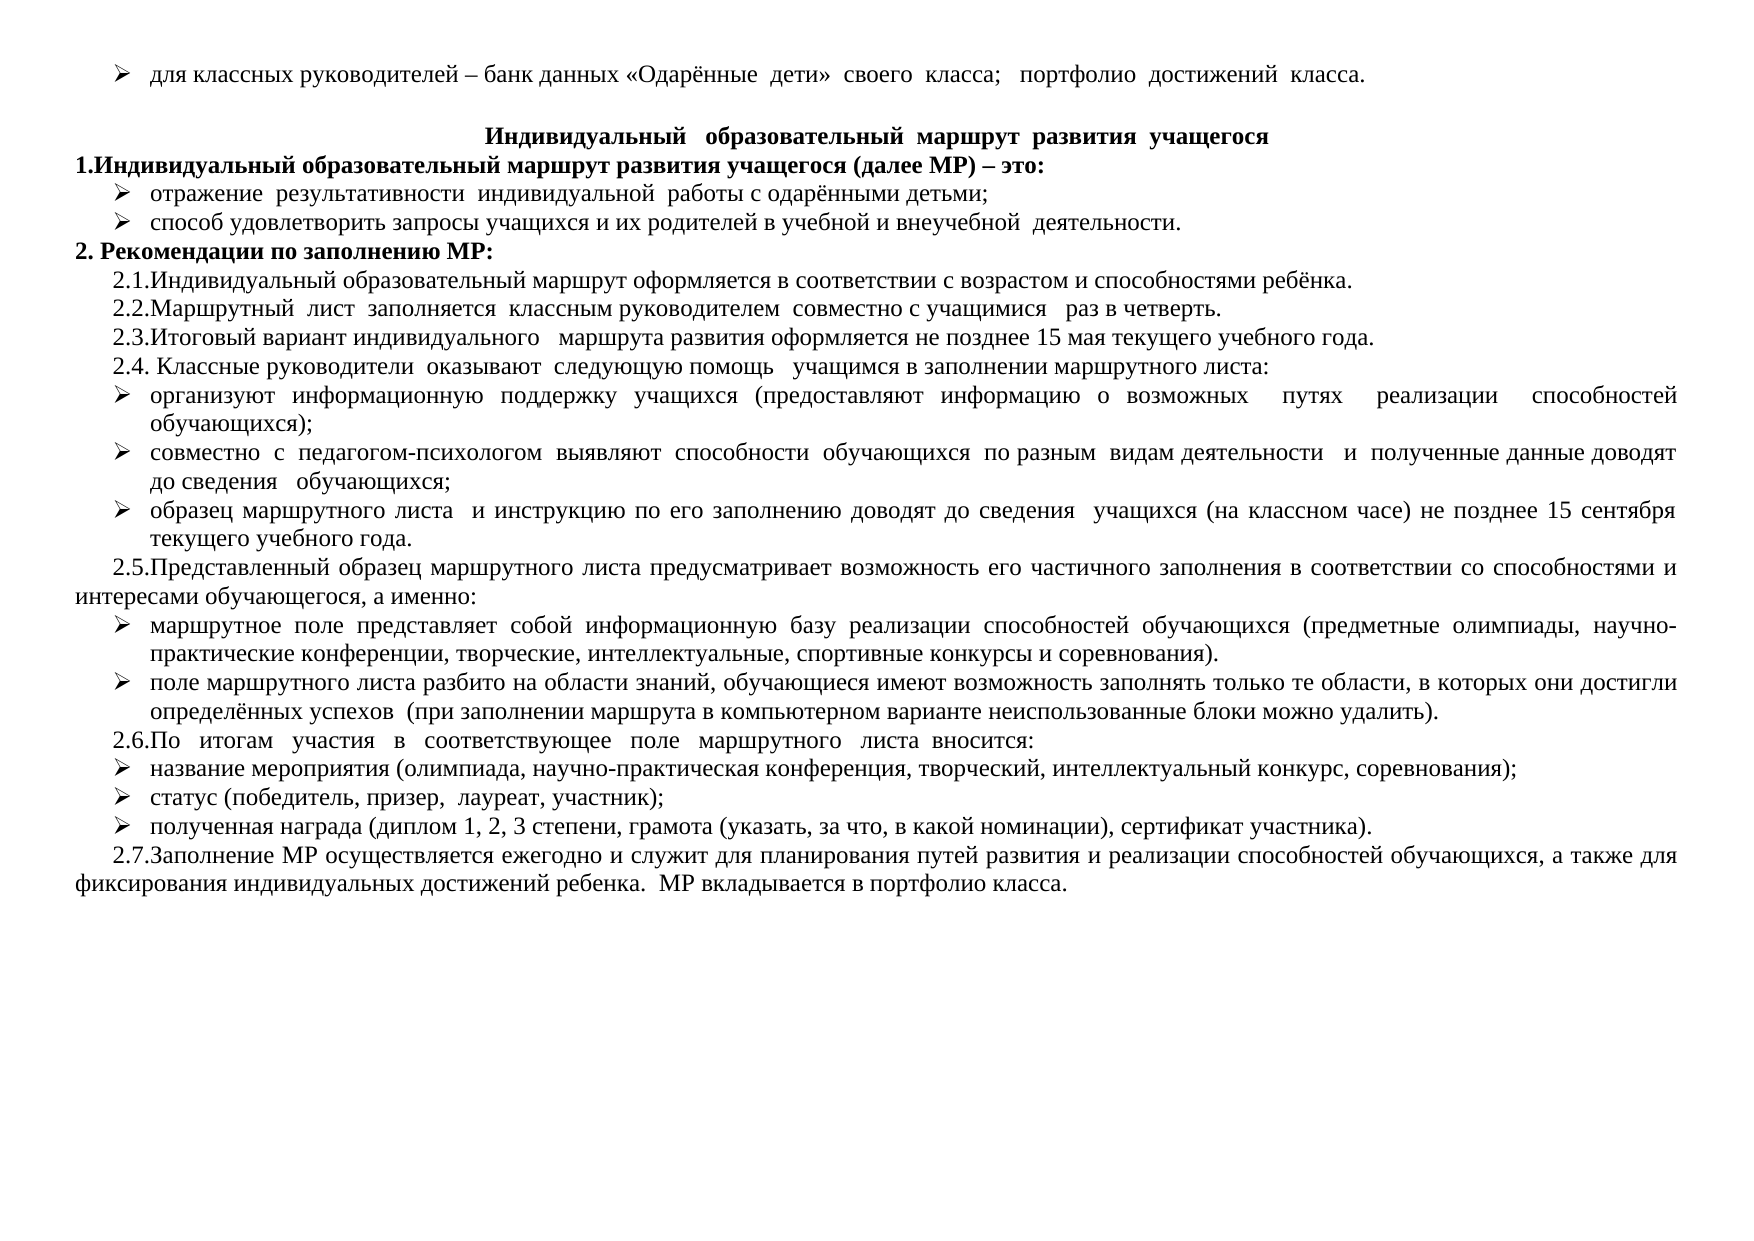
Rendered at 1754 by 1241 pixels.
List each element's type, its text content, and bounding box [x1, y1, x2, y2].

text 2.2.Маршрутный лист заполняется классным руководителем совместно с учащимися раз в четверть. [75, 293, 1679, 322]
list полученная награда (диплом 1, 2, 3 степени, грамота (указать, за что, в какой номинации), сертификат участника). [112, 811, 1679, 840]
text 2.7.Заполнение МР осуществляется ежегодно и служит для планирования путей развития и реализации способностей обучающихся, а также для фиксирования индивидуальных достижений ребенка. МР вкладывается в портфолио класса. [75, 840, 1679, 897]
text 2.6.По итогам участия в соответствующее поле маршрутного листа вносится: [75, 725, 1679, 753]
text 1.Индивидуальный образовательный маршрут развития учащегося (далее МР) – это: [75, 150, 1679, 178]
list отражение результативности индивидуальной работы с одарёнными детьми; [112, 178, 1679, 207]
list для классных руководителей – банк данных «Одарённые дети» своего класса; портфолио достижений класса. [112, 59, 1679, 88]
list название мероприятия (олимпиада, научно-практическая конференция, творческий, интеллектуальный конкурс, соревнования); [112, 753, 1679, 782]
list маршрутное поле представляет собой информационную базу реализации способностей обучающихся (предметные олимпиады, научно-практические конференции, творческие, интеллектуальные, спортивные конкурсы и соревнования). [112, 610, 1679, 667]
text Индивидуальный образовательный маршрут развития учащегося [75, 121, 1679, 150]
list совместно с педагогом-психологом выявляют способности обучающихся по разным видам деятельности и полученные данные доводят до сведения обучающихся; [112, 437, 1679, 495]
list образец маршрутного листа и инструкцию по его заполнению доводят до сведения учащихся (на классном часе) не позднее 15 сентября текущего учебного года. [112, 495, 1679, 552]
list статус (победитель, призер, лауреат, участник); [112, 782, 1679, 811]
list организуют информационную поддержку учащихся (предоставляют информацию о возможных путях реализации способностей обучающихся); [112, 380, 1679, 437]
text 2. Рекомендации по заполнению МР: [75, 236, 1679, 265]
text 2.1.Индивидуальный образовательный маршрут оформляется в соответствии с возрастом и способностями ребёнка. [75, 265, 1679, 293]
list поле маршрутного листа разбито на области знаний, обучающиеся имеют возможность заполнять только те области, в которых они достигли определённых успехов (при заполнении маршрута в компьютерном варианте неиспользованные блоки можно удалить). [112, 667, 1679, 725]
text 2.5.Представленный образец маршрутного листа предусматривает возможность его частичного заполнения в соответствии со способностями и интересами обучающегося, а именно: [75, 552, 1679, 610]
text 2.4. Классные руководители оказывают следующую помощь учащимся в заполнении маршрутного листа: [75, 351, 1679, 380]
text 2.3.Итоговый вариант индивидуального маршрута развития оформляется не позднее 15 мая текущего учебного года. [75, 322, 1679, 351]
list способ удовлетворить запросы учащихся и их родителей в учебной и внеучебной деятельности. [112, 207, 1679, 236]
